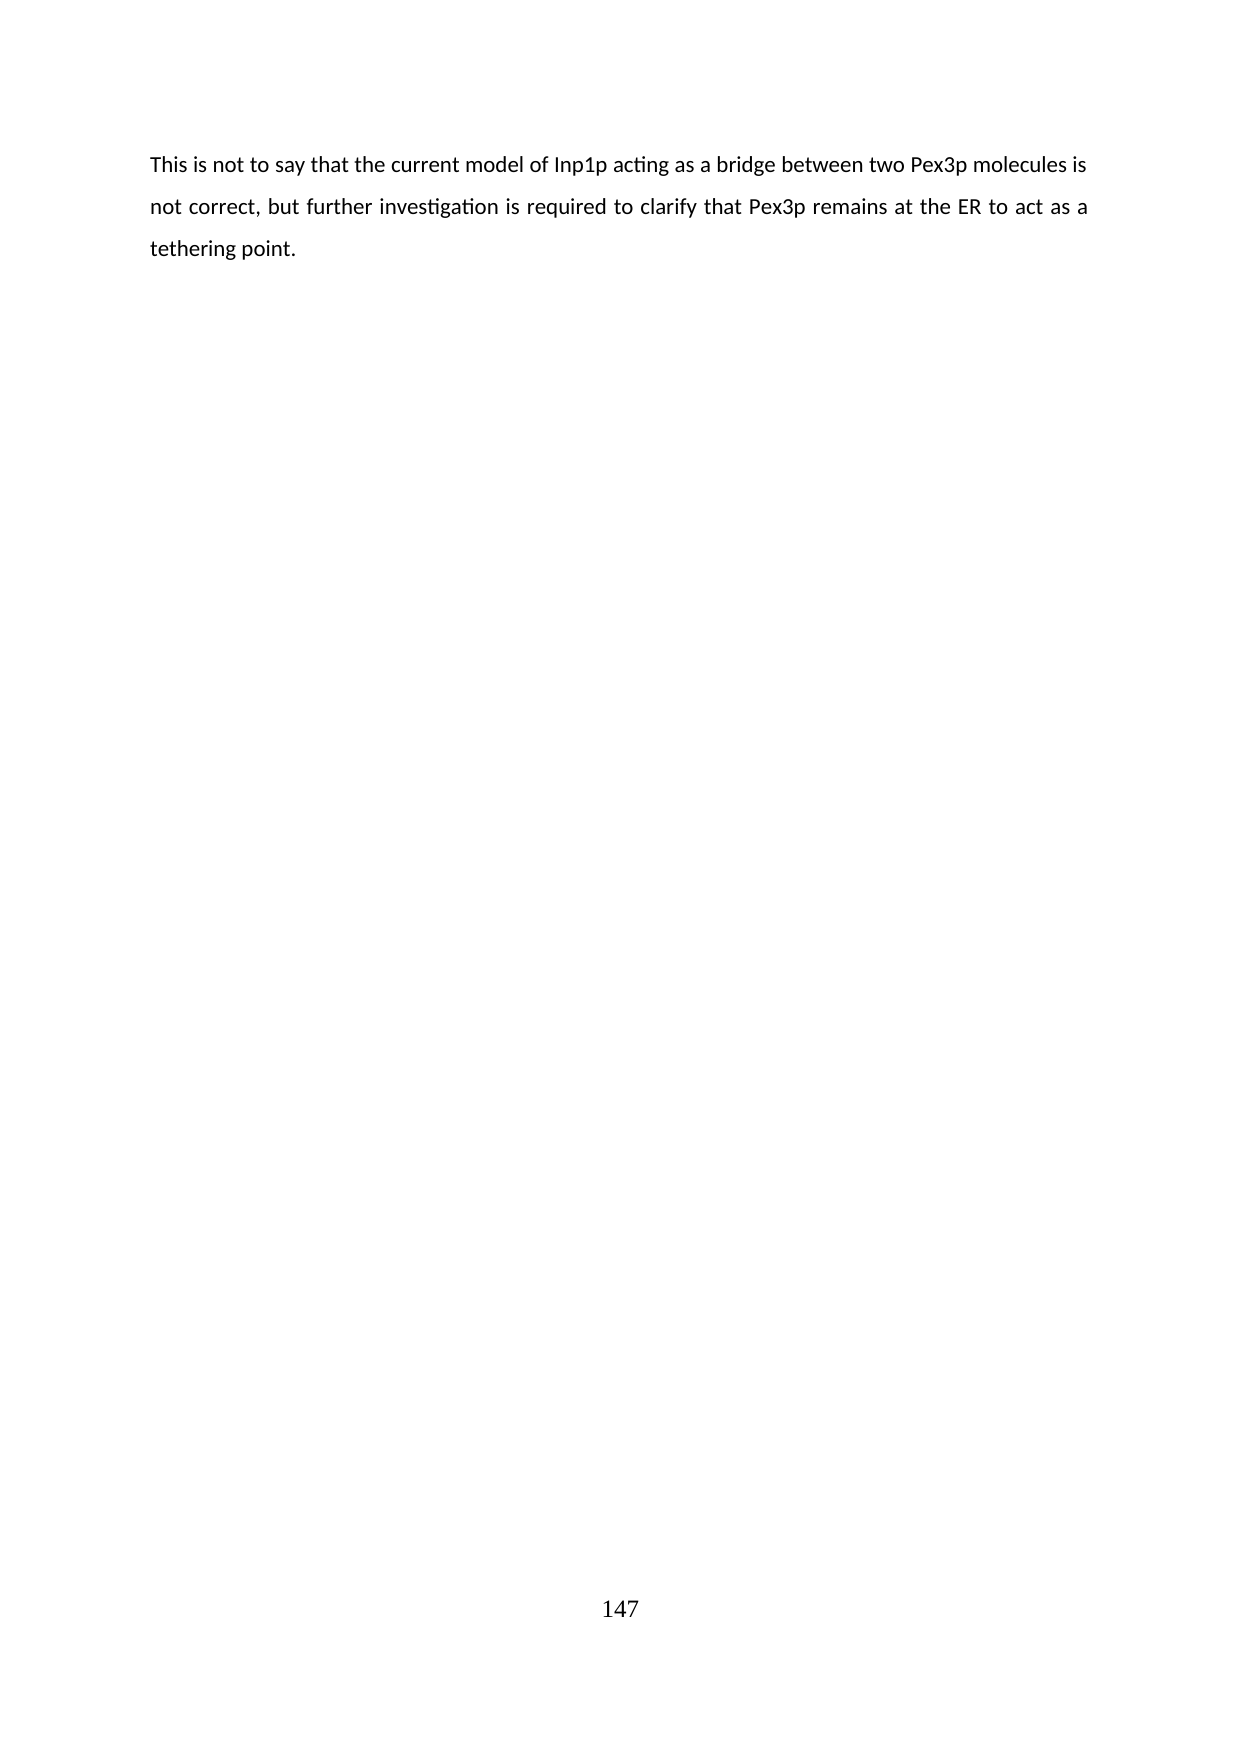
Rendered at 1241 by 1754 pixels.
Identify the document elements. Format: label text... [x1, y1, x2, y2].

text This is not to say that the current model of Inp1p acting as a bridge between two Pex3p molecules is not correct, but further investigation is required to clarify that Pex3p remains at the ER to act as a tethering point. [150, 150, 1090, 262]
